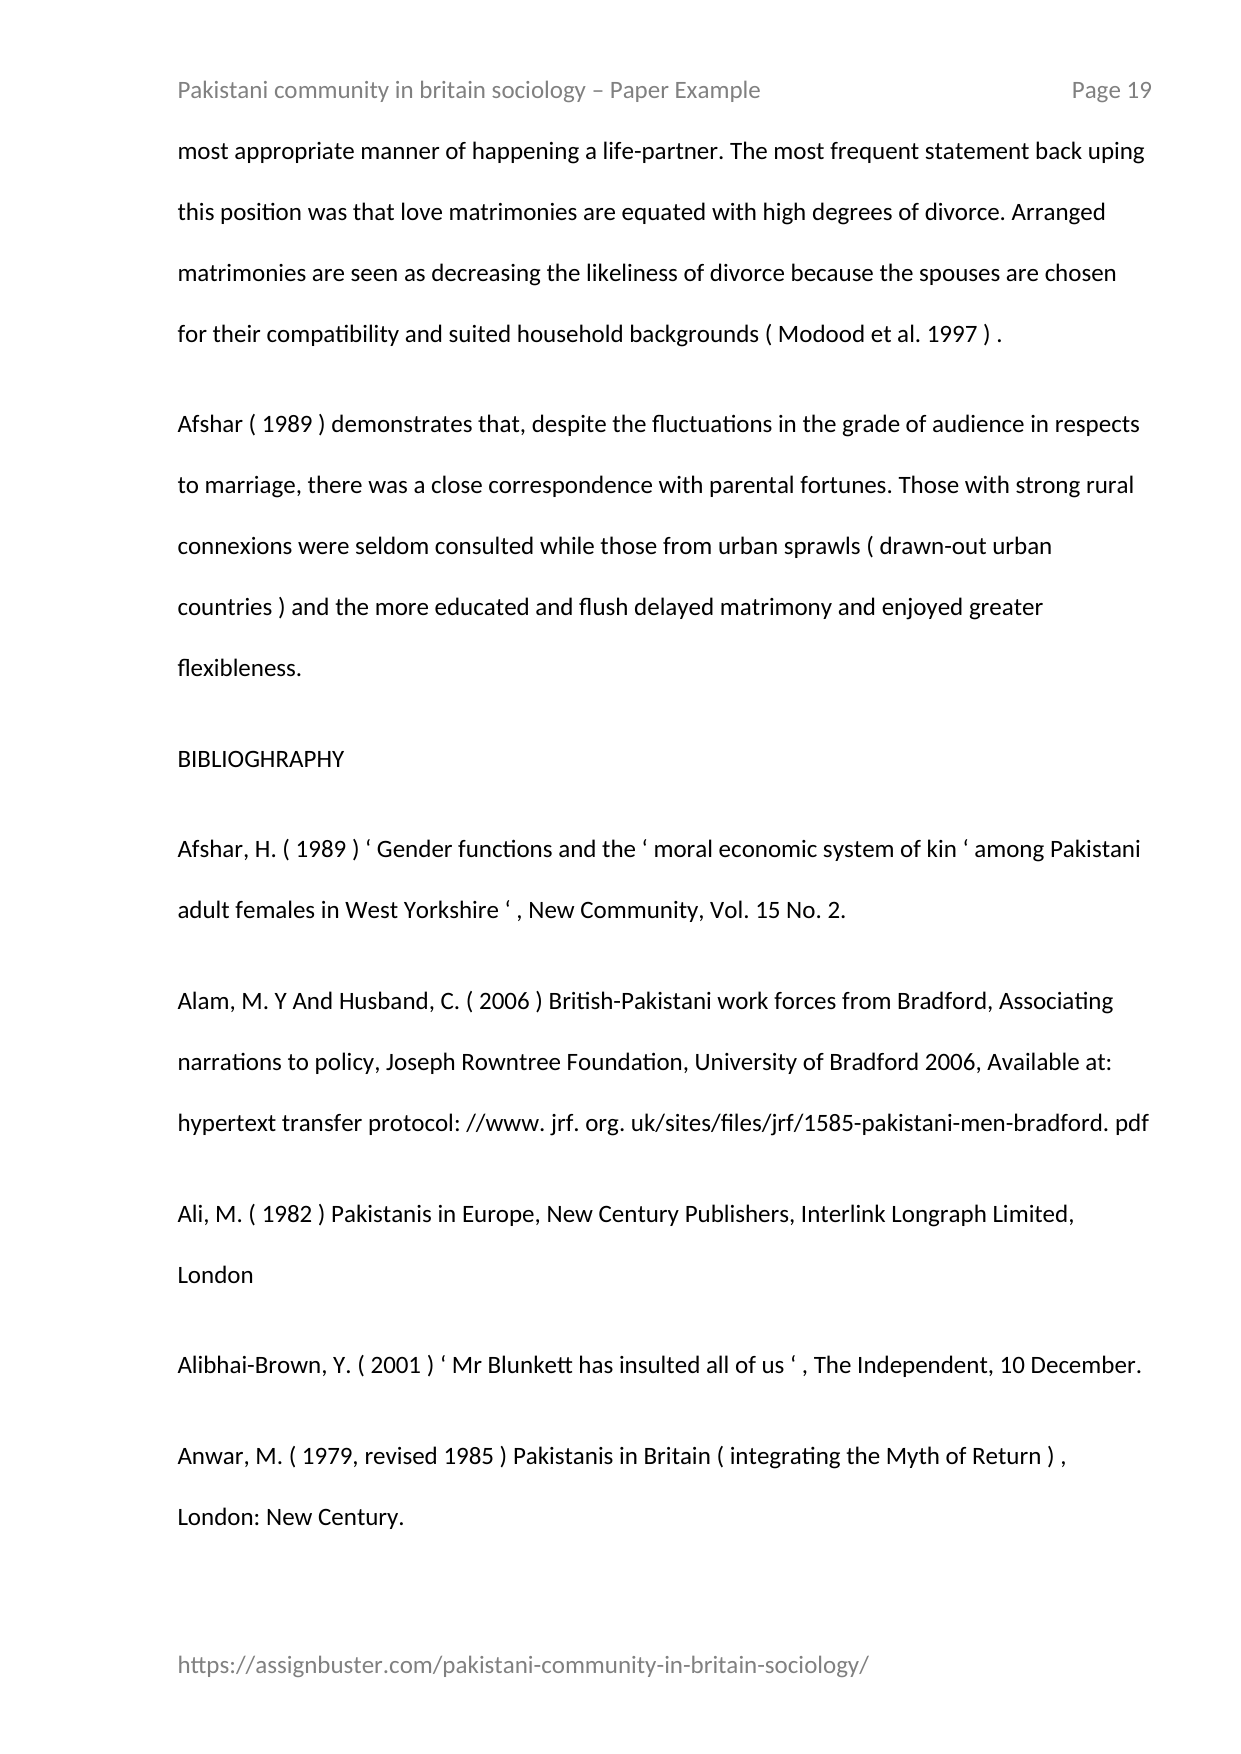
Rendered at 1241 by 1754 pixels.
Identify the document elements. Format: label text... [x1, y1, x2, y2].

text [177, 135, 1152, 348]
text BIBLIOGHRAPHY [177, 743, 1152, 774]
text Anwar, M. ( 1979, revised 1985 ) Pakistanis in Britain ( integrating the Myth of Return ) , London: New Century. [177, 1440, 1152, 1531]
text Afshar ( 1989 ) demonstrates that, despite the fluctuations in the grade of audience in respects to marriage, there was a close correspondence with parental fortunes. Those with strong rural connexions were seldom consulted while those from urban sprawls ( drawn-out urban countries ) and the more educated and flush delayed matrimony and enjoyed greater flexibleness. [177, 408, 1152, 683]
text Afshar, H. ( 1989 ) ‘ Gender functions and the ‘ moral economic system of kin ‘ among Pakistani adult females in West Yorkshire ‘ , New Community, Vol. 15 No. 2. [177, 834, 1152, 925]
text Alam, M. Y And Husband, C. ( 2006 ) British-Pakistani work forces from Bradford, Associating narrations to policy, Joseph Rowntree Foundation, University of Bradford 2006, Available at: hypertext transfer protocol: //www. jrf. org. uk/sites/files/jrf/1585-pakistani-men-bradford. pdf [177, 985, 1152, 1138]
text Ali, M. ( 1982 ) Pakistanis in Europe, New Century Publishers, Interlink Longraph Limited, London [177, 1198, 1152, 1289]
text Alibhai-Brown, Y. ( 2001 ) ‘ Mr Blunkett has insulted all of us ‘ , The Independent, 10 December. [177, 1349, 1152, 1380]
